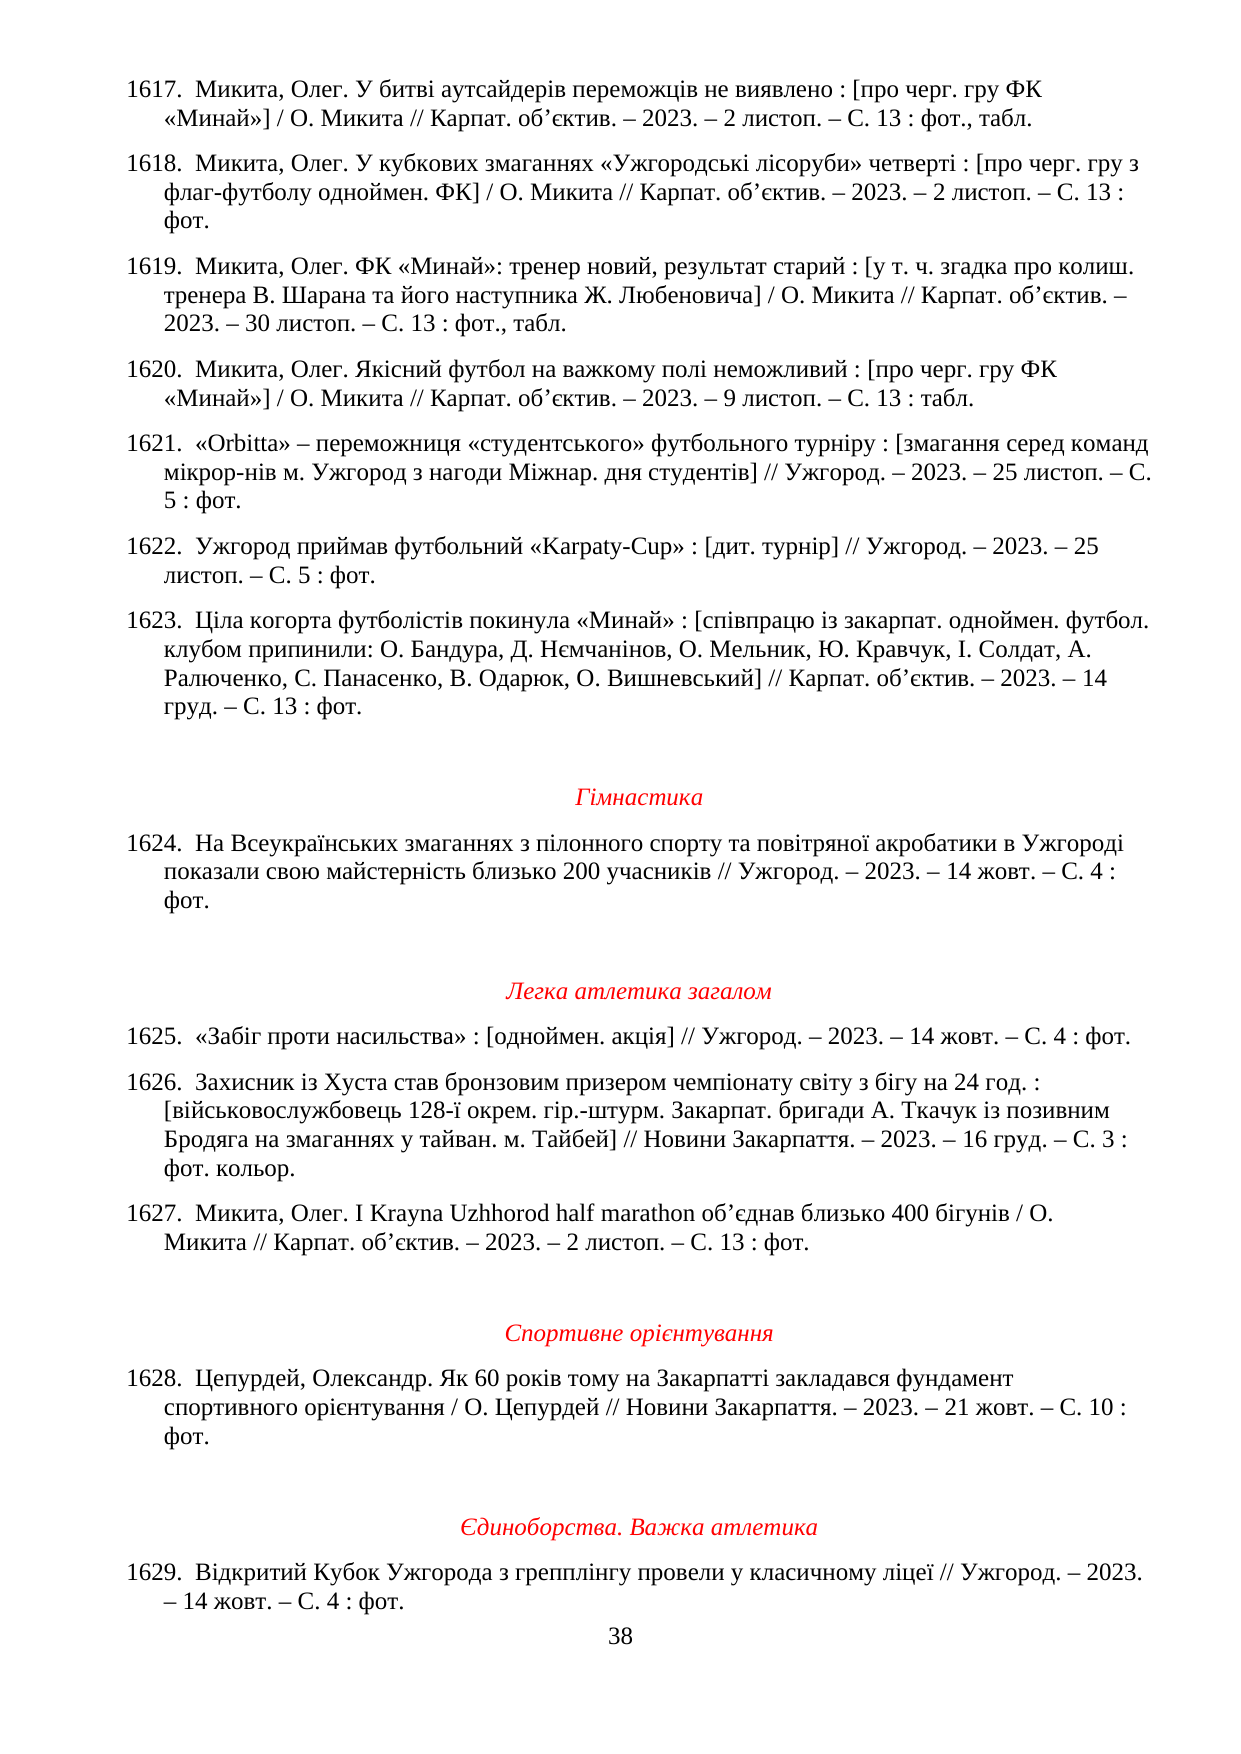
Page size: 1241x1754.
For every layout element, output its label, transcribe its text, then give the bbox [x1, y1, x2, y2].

list Цепурдей, Олександр. Як 60 років тому на Закарпатті закладався фундамент спортивного орієнтування / О. Цепурдей // Новини Закарпаття. – 2023. – 21 жовт. – С. 10 : фот. [126, 1363, 1152, 1450]
list Ужгород приймав футбольний «Karpaty-Cup» : [дит. турнір] // Ужгород. – 2023. – 25 листоп. – С. 5 : фот. [126, 531, 1152, 588]
list Захисник із Хуста став бронзовим призером чемпіонату світу з бігу на 24 год. : [військовослужбовець 128-ї окрем. гір.-штурм. Закарпат. бригади А. Ткачук із позивним Бродяга на змаганнях у тайван. м. Тайбей] // Новини Закарпаття. – 2023. – 16 груд. – С. 3 : фот. кольор. [126, 1067, 1152, 1182]
text Гімнастика [126, 782, 1152, 811]
list Микита, Олег. У битві аутсайдерів переможців не виявлено : [про черг. гру ФК «Минай»] / О. Микита // Карпат. об’єктив. – 2023. – 2 листоп. – С. 13 : фот., табл. [126, 74, 1152, 131]
text Спортивне орієнтування [126, 1318, 1152, 1347]
list Микита, Олег. У кубкових змаганнях «Ужгородські лісоруби» четверті : [про черг. гру з флаг-футболу одноймен. ФК] / О. Микита // Карпат. об’єктив. – 2023. – 2 листоп. – С. 13 : фот. [126, 148, 1152, 234]
list Микита, Олег. Якісний футбол на важкому полі неможливий : [про черг. гру ФК «Минай»] / О. Микита // Карпат. об’єктив. – 2023. – 9 листоп. – С. 13 : табл. [126, 354, 1152, 411]
text Легка атлетика загалом [126, 976, 1152, 1005]
list Микита, Олег. ФК «Минай»: тренер новий, результат старий : [у т. ч. згадка про колиш. тренера В. Шарана та його наступника Ж. Любеновича] / О. Микита // Карпат. об’єктив. – 2023. – 30 листоп. – С. 13 : фот., табл. [126, 251, 1152, 337]
list «Orbitta» – переможниця «студентського» футбольного турніру : [змагання серед команд мікрор-нів м. Ужгород з нагоди Міжнар. дня студентів] // Ужгород. – 2023. – 25 листоп. – С. 5 : фот. [126, 428, 1152, 514]
list «Забіг проти насильства» : [одноймен. акція] // Ужгород. – 2023. – 14 жовт. – С. 4 : фот. [126, 1021, 1152, 1050]
text Єдиноборства. Важка атлетика [126, 1512, 1152, 1541]
list Ціла когорта футболістів покинула «Минай» : [співпрацю із закарпат. одноймен. футбол. клубом припинили: О. Бандура, Д. Нємчанінов, О. Мельник, Ю. Кравчук, І. Солдат, А. Ралюченко, С. Панасенко, В. Одарюк, О. Вишневський] // Карпат. об’єктив. – 2023. – 14 груд. – С. 13 : фот. [126, 605, 1152, 720]
list Микита, Олег. I Krayna Uzhhorod half marathon об’єднав близько 400 бігунів / О. Микита // Карпат. об’єктив. – 2023. – 2 листоп. – С. 13 : фот. [126, 1198, 1152, 1256]
list Відкритий Кубок Ужгорода з грепплінгу провели у класичному ліцеї // Ужгород. – 2023. – 14 жовт. – С. 4 : фот. [126, 1557, 1152, 1615]
list На Всеукраїнських змаганнях з пілонного спорту та повітряної акробатики в Ужгороді показали свою майстерність близько 200 учасників // Ужгород. – 2023. – 14 жовт. – С. 4 : фот. [126, 828, 1152, 914]
